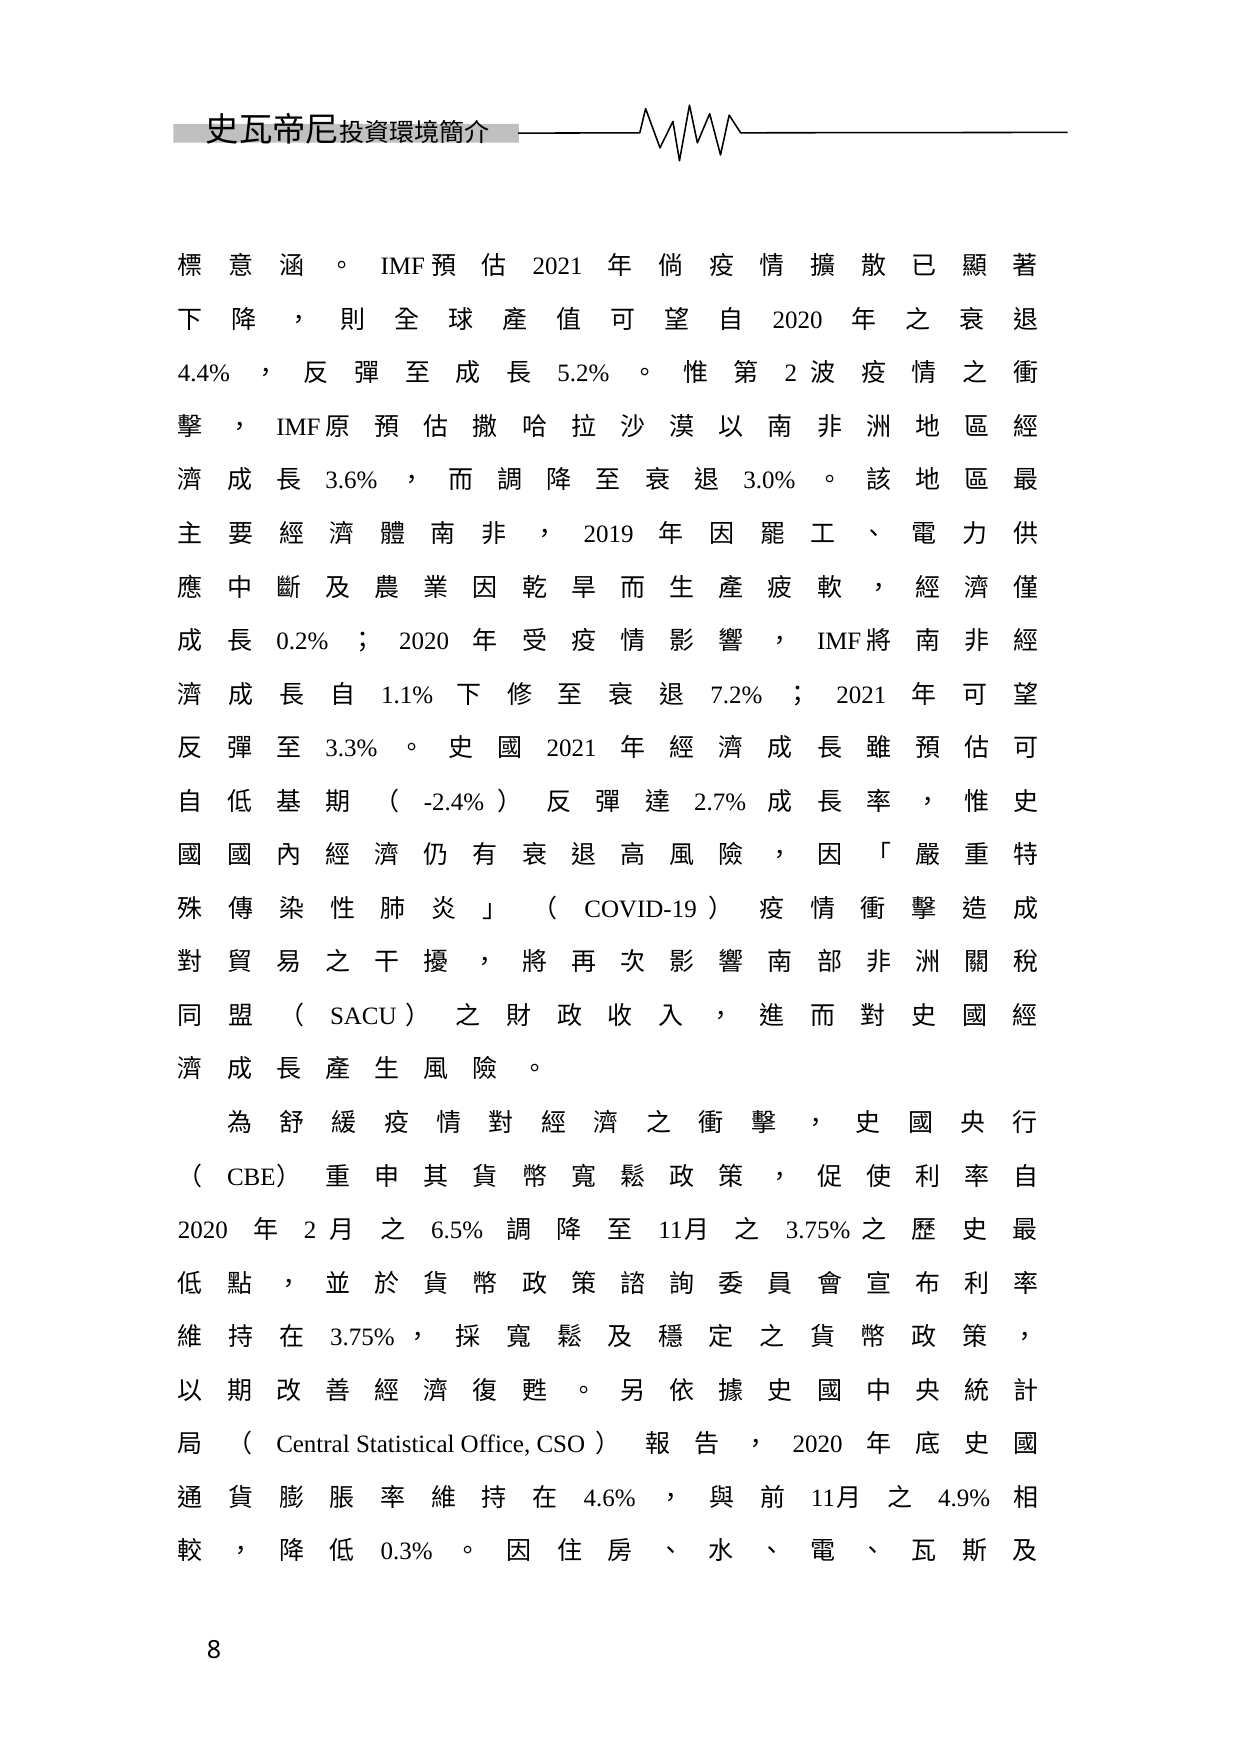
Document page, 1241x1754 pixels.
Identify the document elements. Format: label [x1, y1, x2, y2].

text [178, 1094, 1063, 1576]
text [178, 237, 1063, 1094]
